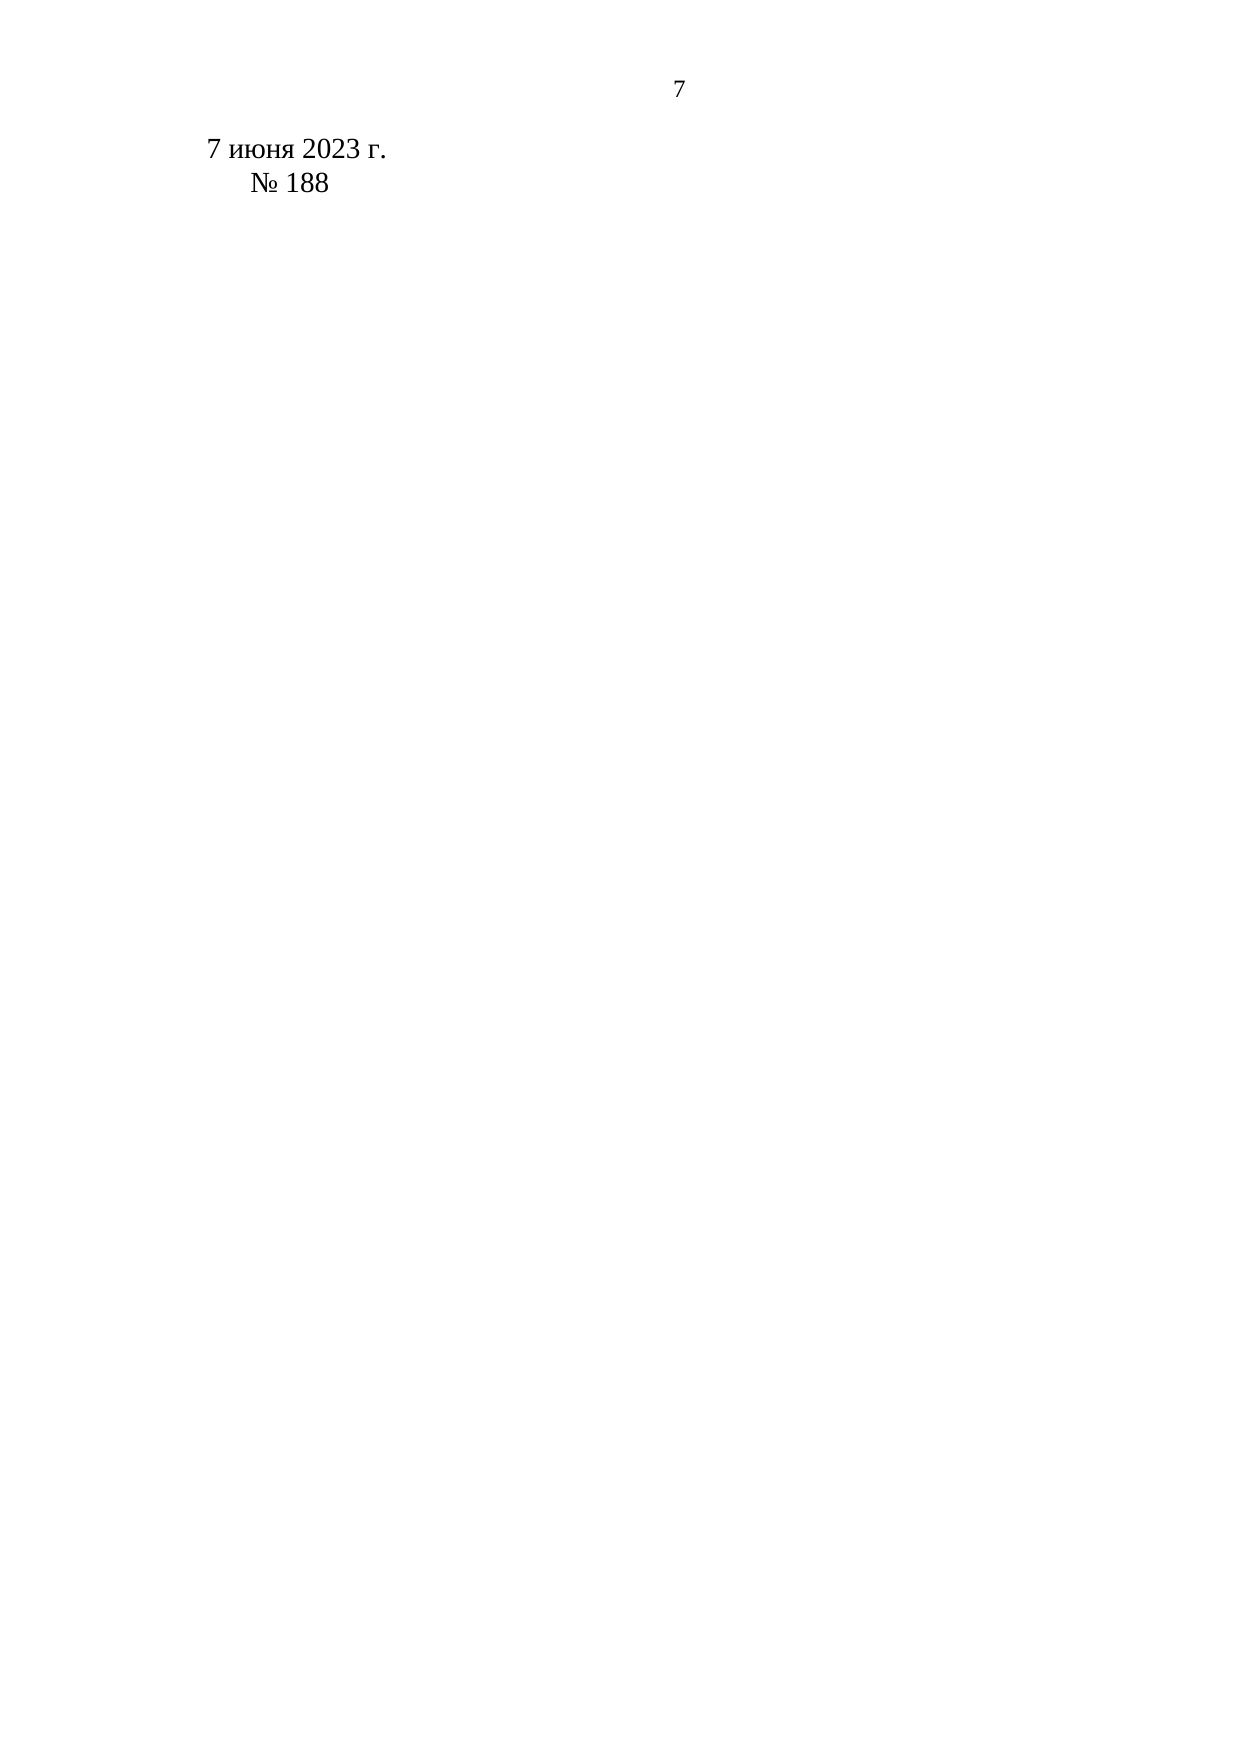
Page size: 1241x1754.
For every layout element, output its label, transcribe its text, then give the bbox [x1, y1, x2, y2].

text № 188 [177, 165, 1181, 198]
text 7 июня 2023 г. [177, 131, 1181, 165]
